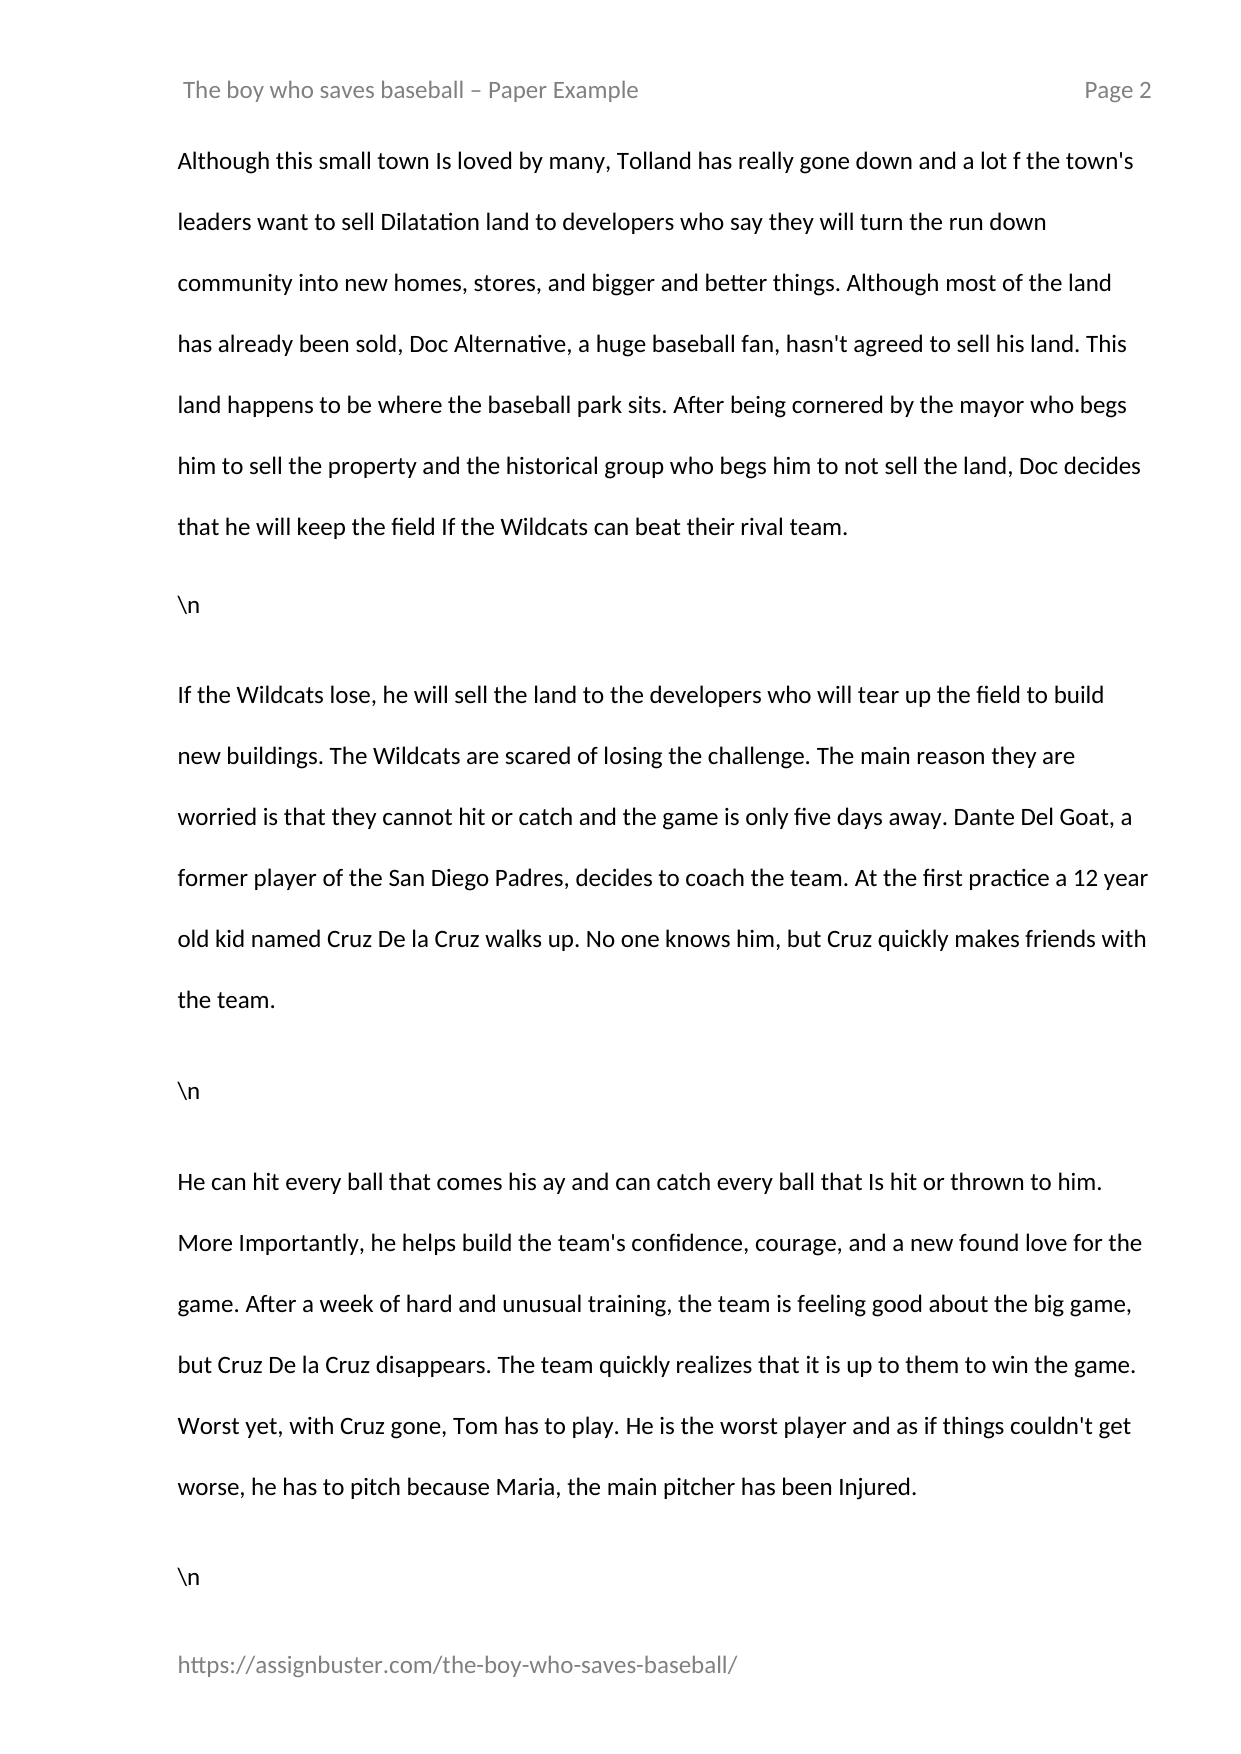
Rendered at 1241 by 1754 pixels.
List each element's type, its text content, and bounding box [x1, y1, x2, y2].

text If the Wildcats lose, he will sell the land to the developers who will tear up the field to build new buildings. The Wildcats are scared of losing the challenge. The main reason they are worried is that they cannot hit or catch and the game is only five days away. Dante Del Goat, a former player of the San Diego Padres, decides to coach the team. At the first practice a 12 year old kid named Cruz De la Cruz walks up. No one knows him, but Cruz quickly makes friends with the team. [177, 679, 1152, 1015]
text He can hit every ball that comes his ay and can catch every ball that Is hit or thrown to him. More Importantly, he helps build the team's confidence, courage, and a new found love for the game. After a week of hard and unusual training, the team is feeling good about the big game, but Cruz De la Cruz disappears. The team quickly realizes that it is up to them to win the game. Worst yet, with Cruz gone, Tom has to play. He is the worst player and as if things couldn't get worse, he has to pitch because Maria, the main pitcher has been Injured. [177, 1166, 1152, 1501]
text Although this small town Is loved by many, Tolland has really gone down and a lot f the town's leaders want to sell Dilatation land to developers who say they will turn the run down community into new homes, stores, and bigger and better things. Although most of the land has already been sold, Doc Alternative, a huge baseball fan, hasn't agreed to sell his land. This land happens to be where the baseball park sits. After being cornered by the mayor who begs him to sell the property and the historical group who begs him to not sell the land, Doc decides that he will keep the field If the Wildcats can beat their rival team. [177, 145, 1152, 542]
text \n [177, 1561, 1152, 1592]
text \n [177, 589, 1152, 619]
text \n [177, 1075, 1152, 1106]
